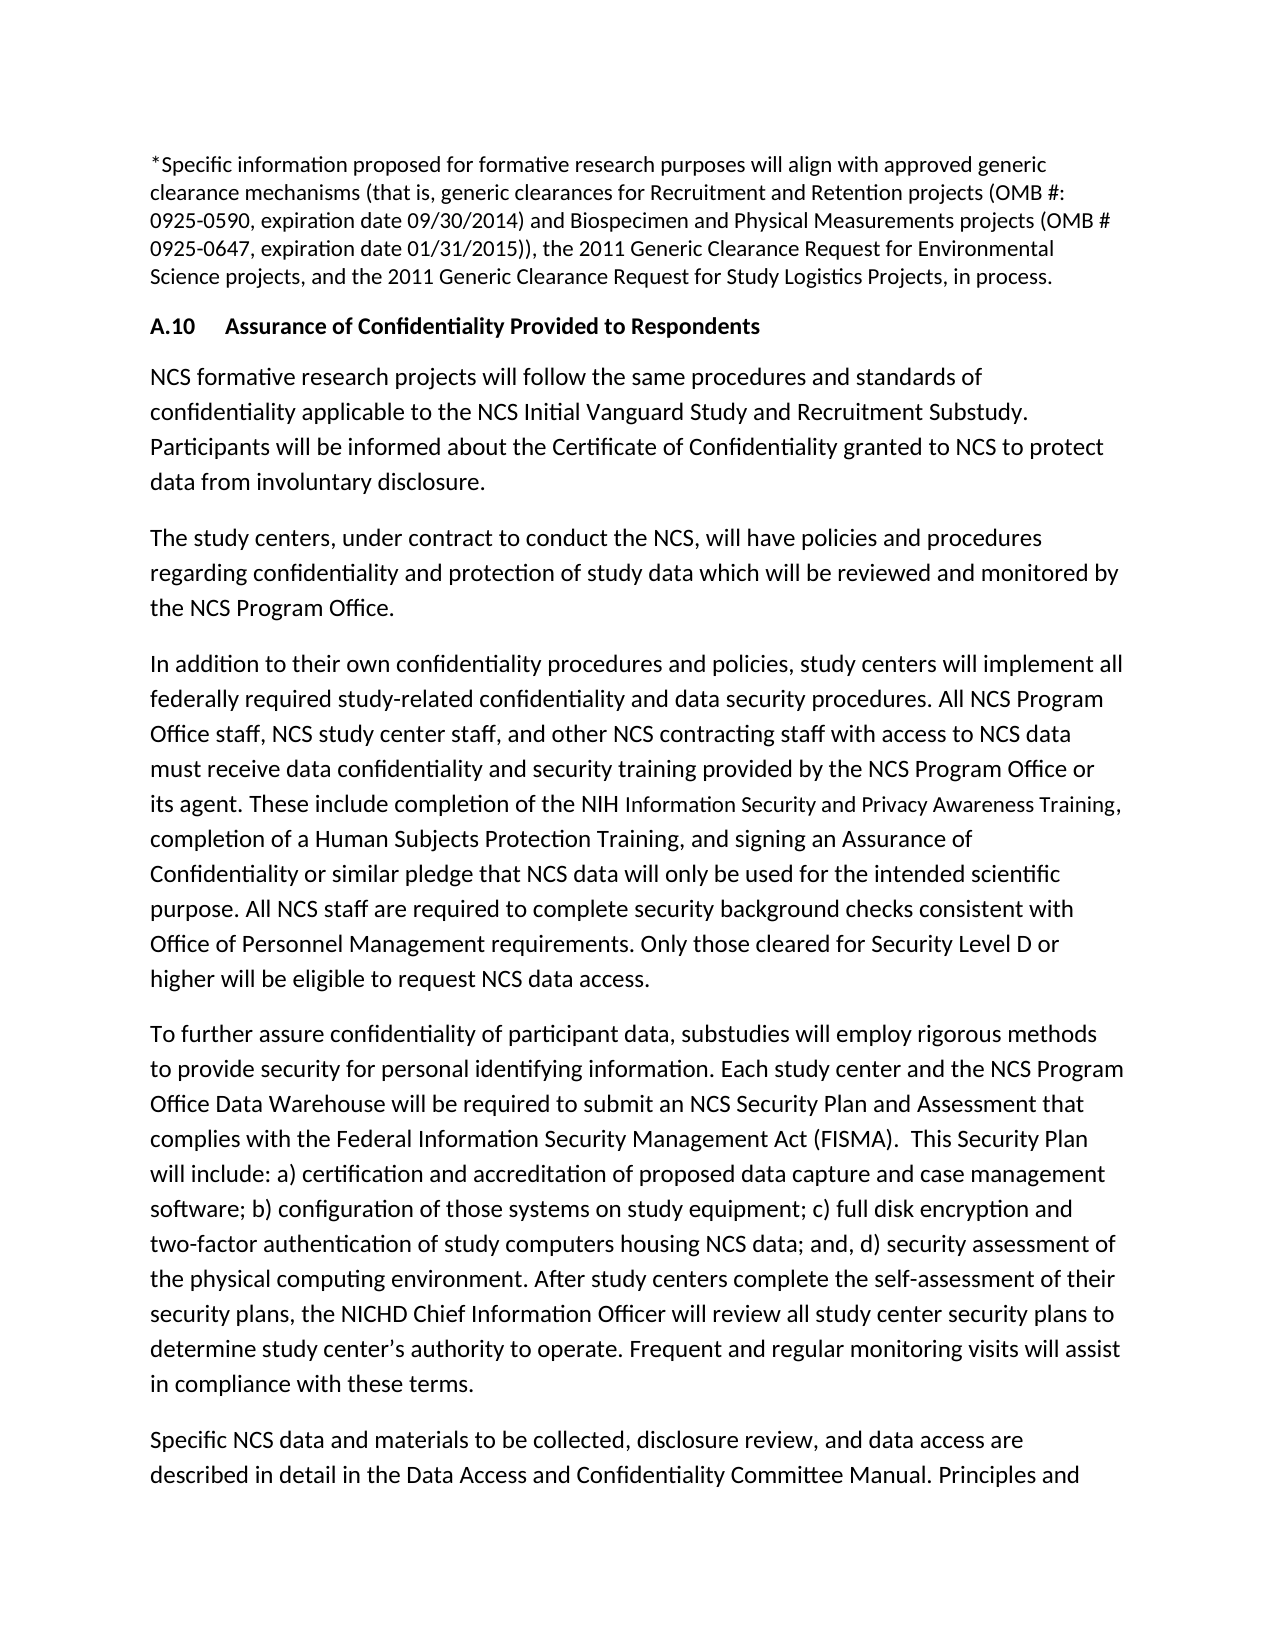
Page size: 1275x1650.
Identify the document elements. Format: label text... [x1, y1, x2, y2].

text To further assure confidentiality of participant data, substudies will employ rigorous methods to provide security for personal identifying information. Each study center and the NCS Program Office Data Warehouse will be required to submit an NCS Security Plan and Assessment that complies with the Federal Information Security Management Act (FISMA). This Security Plan will include: a) certification and accreditation of proposed data capture and case management software; b) configuration of those systems on study equipment; c) full disk encryption and two-factor authentication of study computers housing NCS data; and, d) security assessment of the physical computing environment. After study centers complete the self-assessment of their security plans, the NICHD Chief Information Officer will review all study center security plans to determine study center’s authority to operate. Frequent and regular monitoring visits will assist in compliance with these terms. [150, 1018, 1125, 1399]
text *Specific information proposed for formative research purposes will align with approved generic clearance mechanisms (that is, generic clearances for Recruitment and Retention projects (OMB #: 0925-0590, expiration date 09/30/2014) and Biospecimen and Physical Measurements projects (OMB # 0925-0647, expiration date 01/31/2015)), the 2011 Generic Clearance Request for Environmental Science projects, and the 2011 Generic Clearance Request for Study Logistics Projects, in process. [150, 150, 1125, 290]
text NCS formative research projects will follow the same procedures and standards of confidentiality applicable to the NCS Initial Vanguard Study and Recruitment Substudy. Participants will be informed about the Certificate of Confidentiality granted to NCS to protect data from involuntary disclosure. [150, 361, 1125, 497]
text A.10 Assurance of Confidentiality Provided to Respondents [150, 311, 1125, 340]
text The study centers, under contract to conduct the NCS, will have policies and procedures regarding confidentiality and protection of study data which will be reviewed and monitored by the NCS Program Office. [150, 522, 1125, 622]
text In addition to their own confidentiality procedures and policies, study centers will implement all federally required study-related confidentiality and data security procedures. All NCS Program Office staff, NCS study center staff, and other NCS contracting staff with access to NCS data must receive data confidentiality and security training provided by the NCS Program Office or its agent. These include completion of the NIH Information Security and Privacy Awareness Training, completion of a Human Subjects Protection Training, and signing an Assurance of Confidentiality or similar pledge that NCS data will only be used for the intended scientific purpose. All NCS staff are required to complete security background checks consistent with Office of Personnel Management requirements. Only those cleared for Security Level D or higher will be eligible to request NCS data access. [150, 648, 1125, 993]
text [150, 1424, 1125, 1490]
